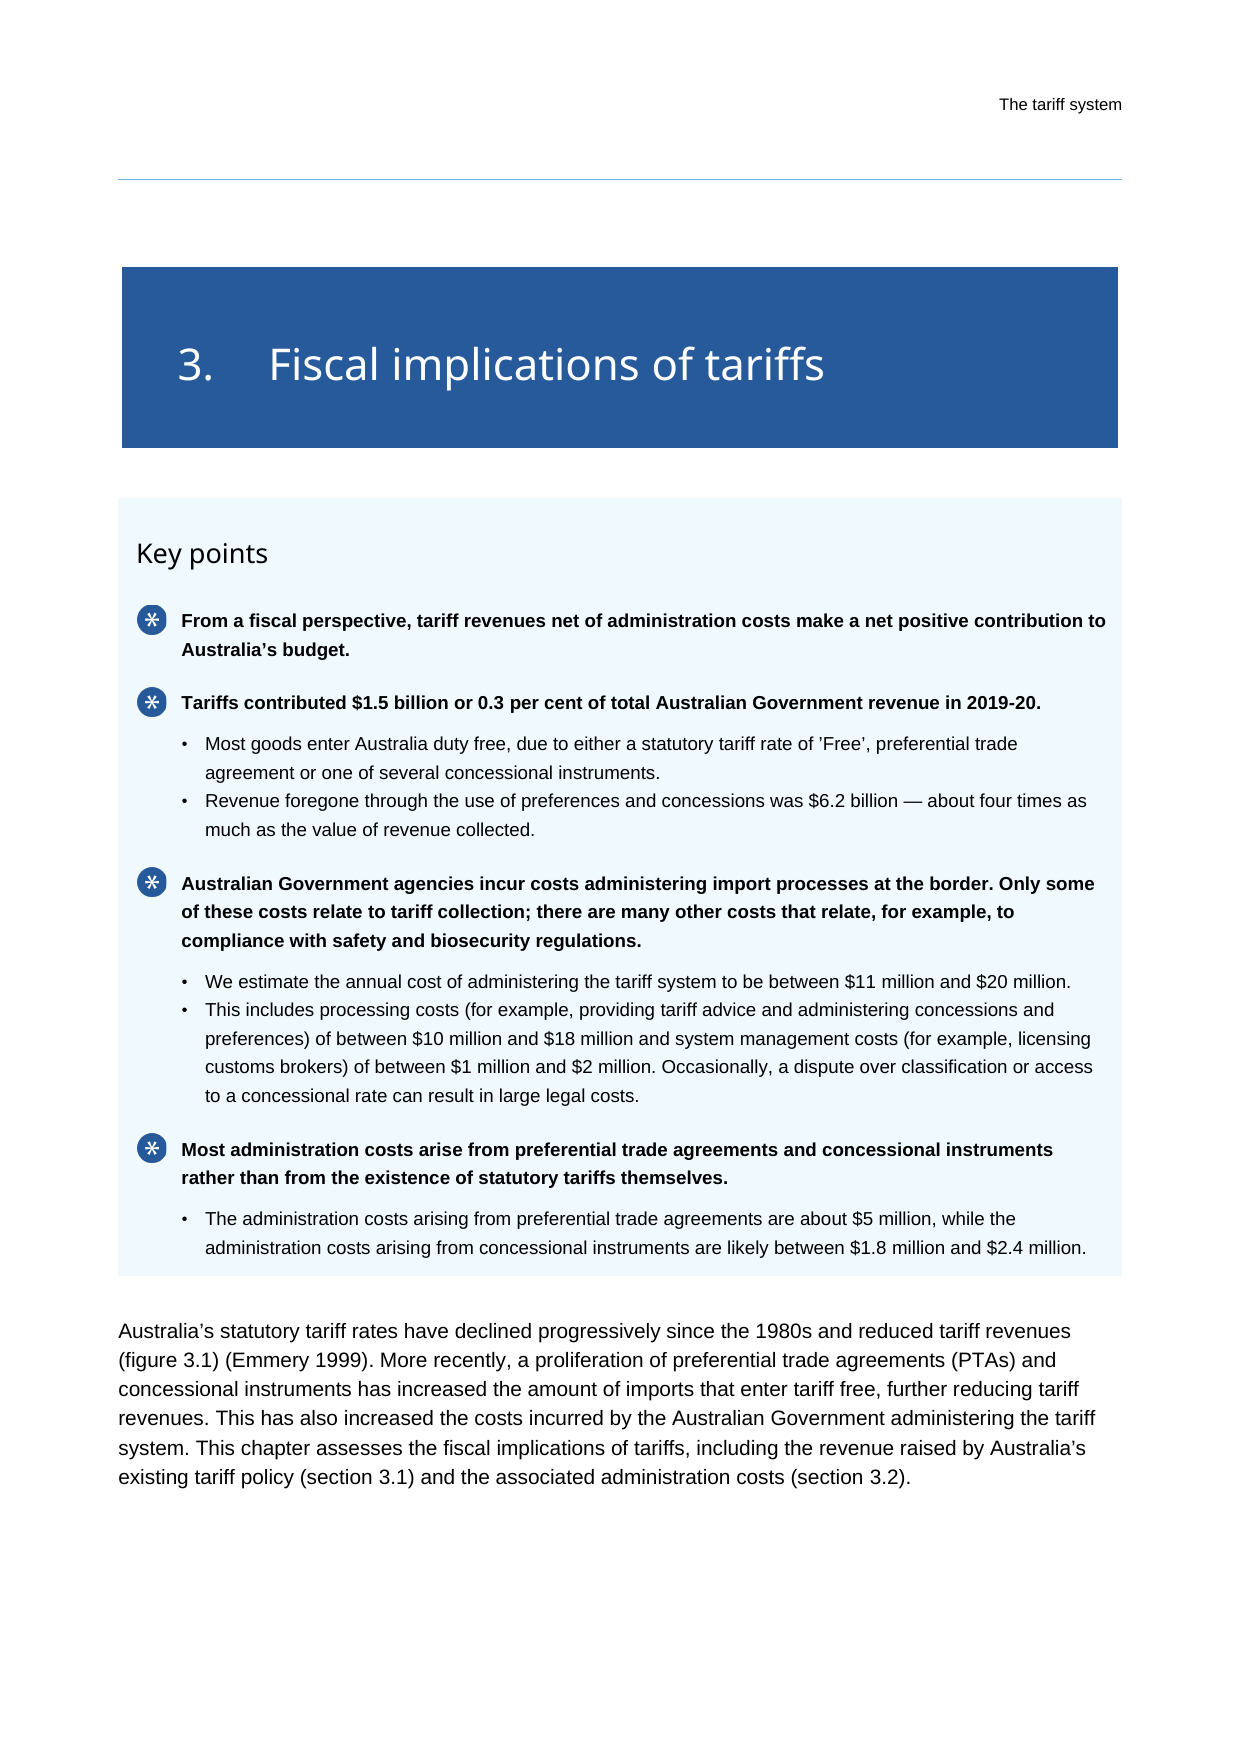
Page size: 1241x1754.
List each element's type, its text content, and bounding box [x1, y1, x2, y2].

table_cell From a fiscal perspective, tariff revenues net of administration costs make a net positive contribution to Australia’s budget. [178, 596, 1122, 678]
picture [137, 1133, 167, 1163]
subtitle Fiscal implications of tariffs [123, 269, 1117, 447]
table_cell [118, 1124, 178, 1276]
picture [137, 605, 167, 635]
picture [137, 687, 167, 717]
text Australia’s statutory tariff rates have declined progressively since the 1980s and reduced tariff revenues (figure 3.1) (Emmery 1999). More recently, a proliferation of preferential trade agreements (PTAs) and concessional instruments has increased the amount of imports that enter tariff free, further reducing tariff revenues. This has also increased the costs incurred by the Australian Government administering the tariff system. This chapter assesses the fiscal implications of tariffs, including the revenue raised by Australia’s existing tariff policy (section 3.1) and the associated administration costs (section 3.2). [118, 1313, 1122, 1488]
table_cell [118, 678, 178, 858]
table_header Key points [118, 498, 1122, 596]
table_cell Most administration costs arise from preferential trade agreements and concessional instruments rather than from the existence of statutory tariffs themselves. The administration costs arising from preferential trade agreements are about $5 million, while the administration costs arising from concessional instruments are likely between $1.8 million and $2.4 million. [178, 1124, 1122, 1276]
table_cell Tariffs contributed $1.5 billion or 0.3 per cent of total Australian Government revenue in 2019-20. Most goods enter Australia duty free, due to either a statutory tariff rate of ’Free’, preferential trade agreement or one of several concessional instruments. Revenue foregone through the use of preferences and concessions was $6.2 billion — about four times as much as the value of revenue collected. [178, 678, 1122, 858]
picture [137, 867, 167, 897]
table_cell Australian Government agencies incur costs administering import processes at the border. Only some of these costs relate to tariff collection; there are many other costs that relate, for example, to compliance with safety and biosecurity regulations. We estimate the annual cost of administering the tariff system to be between $11 million and $20 million. This includes processing costs (for example, providing tariff advice and administering concessions and preferences) of between $10 million and $18 million and system management costs (for example, licensing customs brokers) of between $1 million and $2 million. Occasionally, a dispute over classification or access to a concessional rate can result in large legal costs. [178, 858, 1122, 1124]
table_cell [118, 596, 178, 678]
table_cell [118, 858, 178, 1124]
